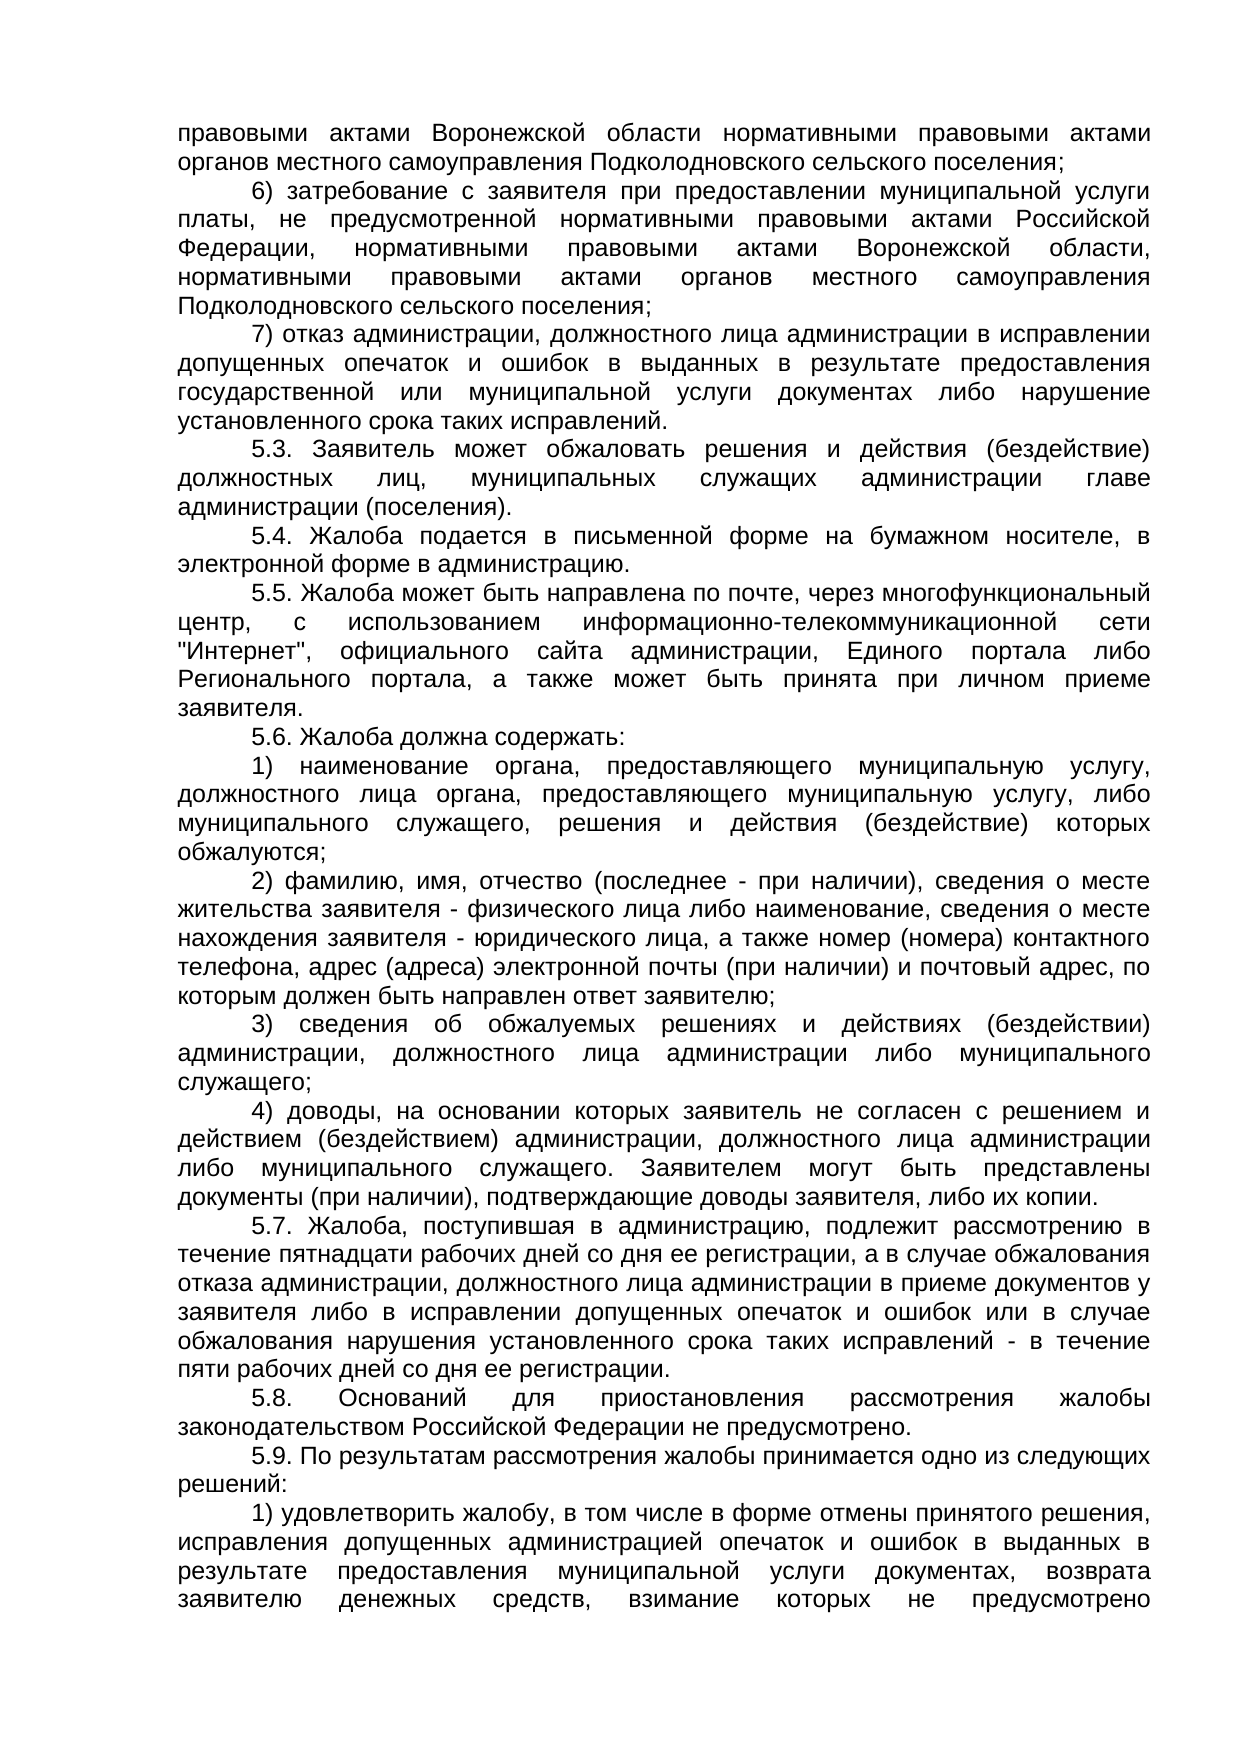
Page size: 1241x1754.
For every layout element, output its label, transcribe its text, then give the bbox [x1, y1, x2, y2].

text 5.5. Жалоба может быть направлена по почте, через многофункциональный центр, с использованием информационно-телекоммуникационной сети "Интернет", официального сайта администрации, Единого портала либо Регионального портала, а также может быть принята при личном приеме заявителя. [177, 578, 1152, 722]
text 7) отказ администрации, должностного лица администрации в исправлении допущенных опечаток и ошибок в выданных в результате предоставления государственной или муниципальной услуги документах либо нарушение установленного срока таких исправлений. [177, 319, 1152, 434]
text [177, 118, 1152, 176]
text 3) сведения об обжалуемых решениях и действиях (бездействии) администрации, должностного лица администрации либо муниципального служащего; [177, 1009, 1152, 1096]
text 5.9. По результатам рассмотрения жалобы принимается одно из следующих решений: [177, 1441, 1152, 1498]
text 6) затребование с заявителя при предоставлении муниципальной услуги платы, не предусмотренной нормативными правовыми актами Российской Федерации, нормативными правовыми актами Воронежской области, нормативными правовыми актами органов местного самоуправления Подколодновского сельского поселения; [177, 176, 1152, 319]
text 5.3. Заявитель может обжаловать решения и действия (бездействие) должностных лиц, муниципальных служащих администрации главе администрации (поселения). [177, 434, 1152, 521]
text 5.8. Оснований для приостановления рассмотрения жалобы законодательством Российской Федерации не предусмотрено. [177, 1383, 1152, 1441]
text 5.7. Жалоба, поступившая в администрацию, подлежит рассмотрению в течение пятнадцати рабочих дней со дня ее регистрации, а в случае обжалования отказа администрации, должностного лица администрации в приеме документов у заявителя либо в исправлении допущенных опечаток и ошибок или в случае обжалования нарушения установленного срока таких исправлений - в течение пяти рабочих дней со дня ее регистрации. [177, 1211, 1152, 1383]
text 2) фамилию, имя, отчество (последнее - при наличии), сведения о месте жительства заявителя - физического лица либо наименование, сведения о месте нахождения заявителя - юридического лица, а также номер (номера) контактного телефона, адрес (адреса) электронной почты (при наличии) и почтовый адрес, по которым должен быть направлен ответ заявителю; [177, 866, 1152, 1009]
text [177, 1498, 1152, 1613]
text 4) доводы, на основании которых заявитель не согласен с решением и действием (бездействием) администрации, должностного лица администрации либо муниципального служащего. Заявителем могут быть представлены документы (при наличии), подтверждающие доводы заявителя, либо их копии. [177, 1096, 1152, 1211]
text 5.4. Жалоба подается в письменной форме на бумажном носителе, в электронной форме в администрацию. [177, 521, 1152, 578]
text 5.6. Жалоба должна содержать: [177, 722, 1152, 751]
text 1) наименование органа, предоставляющего муниципальную услугу, должностного лица органа, предоставляющего муниципальную услугу, либо муниципального служащего, решения и действия (бездействие) которых обжалуются; [177, 751, 1152, 866]
